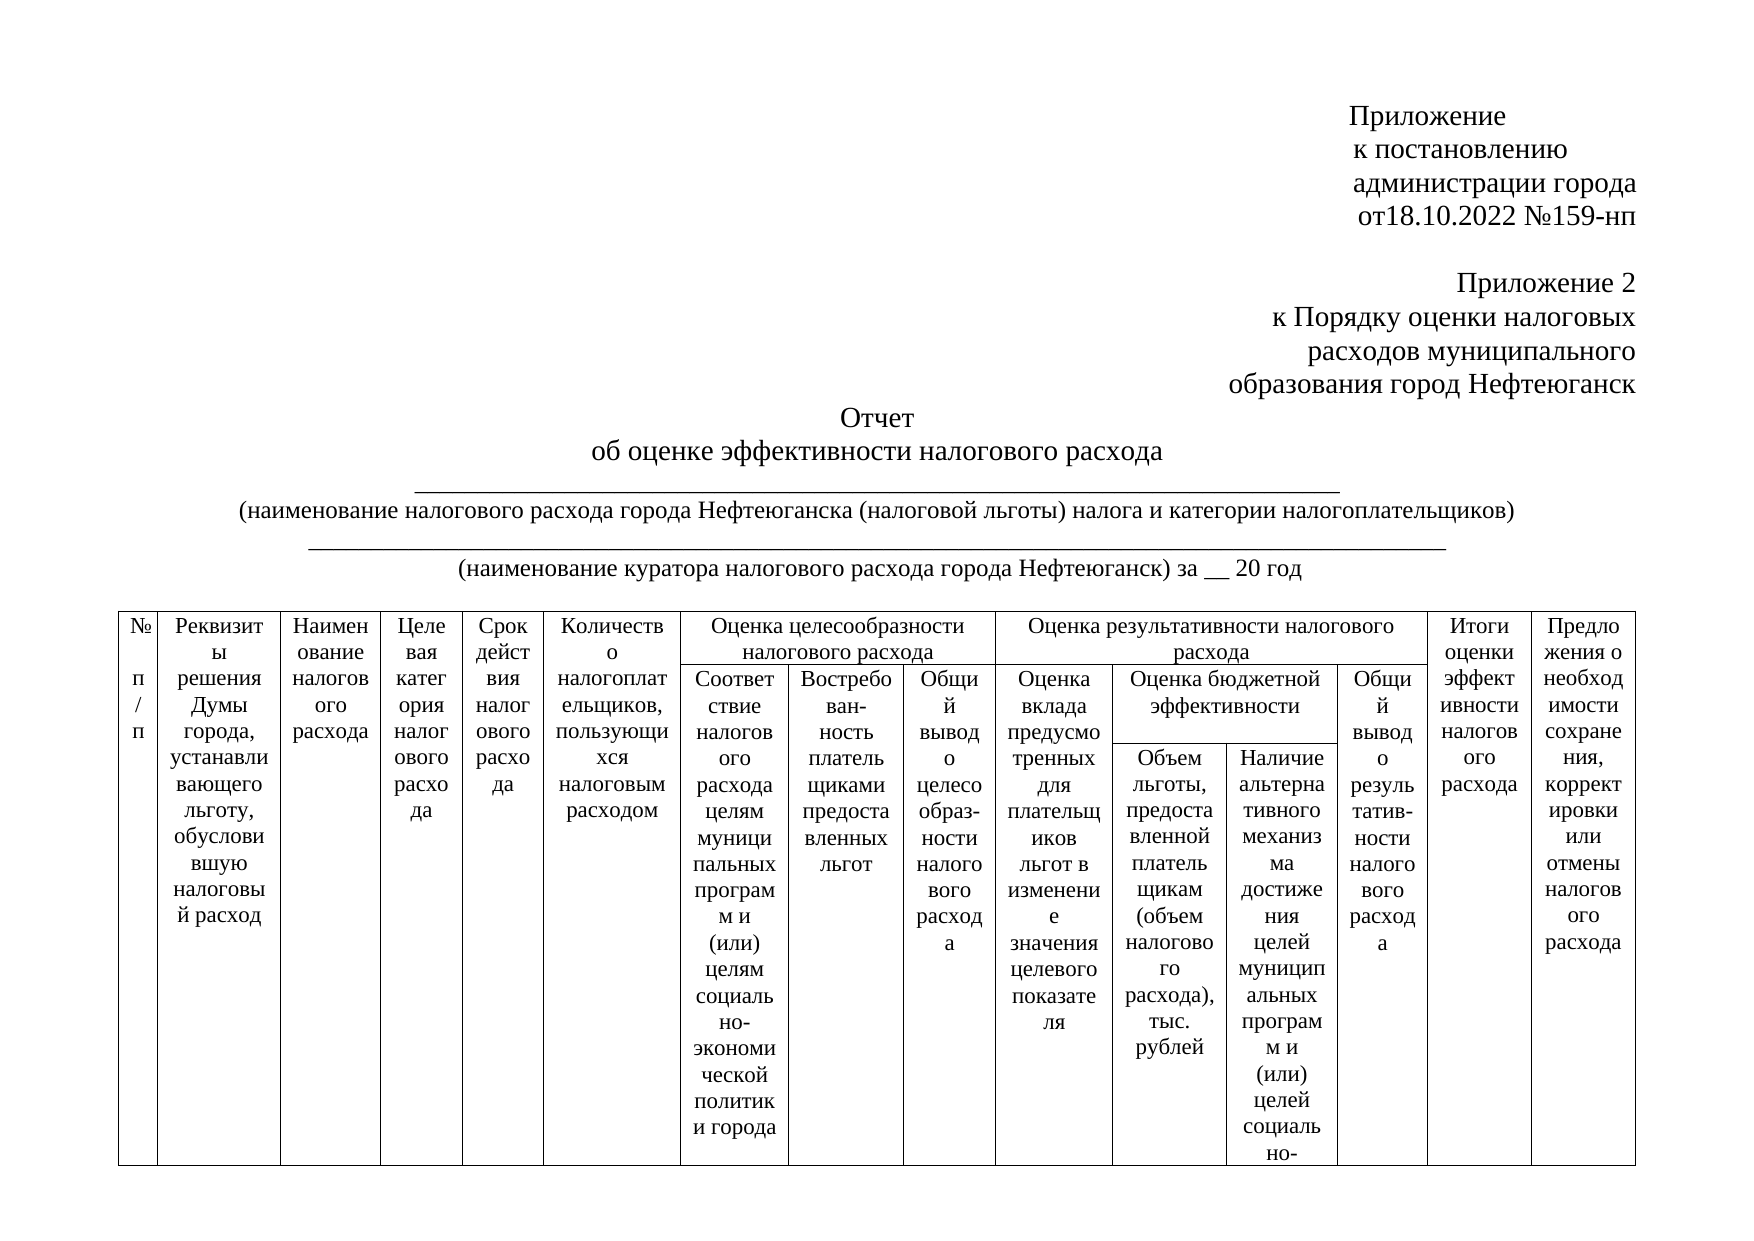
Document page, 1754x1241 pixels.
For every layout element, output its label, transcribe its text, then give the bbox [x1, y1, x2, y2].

table_cell Оценка бюджетной эффективности [1113, 665, 1337, 742]
table_header Срок действия налогового расхода [463, 612, 543, 1165]
text расходов муниципального [707, 333, 1636, 366]
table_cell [1113, 744, 1226, 1165]
table_cell Оценка вклада предусмотренных для плательщиков льгот в изменение значения целевого показателя [996, 665, 1112, 1165]
table_cell Общий вывод о целесообраз-ности налогового расхода [904, 665, 995, 1165]
table_header № п/п [119, 612, 157, 1165]
table_cell Соответствие налогового расхода целям муниципальных программ и (или) целям социально-экономической политики города [681, 665, 788, 1165]
text ___________________________________________________________________________________________ [118, 524, 1636, 553]
table_header Наименование налогового расхода [281, 612, 380, 1165]
text администрации города [707, 165, 1639, 198]
table_header Реквизиты решения Думы города, устанавливающего льготу, обусловившую налоговый расход [158, 612, 280, 1165]
text __________________________________________________________________________ [118, 467, 1636, 496]
text к постановлению [707, 131, 1636, 165]
text об оценке эффективности налогового расхода [118, 433, 1636, 467]
text Отчет [118, 400, 1636, 433]
text образования город Нефтеюганск [707, 366, 1636, 400]
text (наименование налогового расхода города Нефтеюганска (налоговой льготы) налога и категории налогоплательщиков) [118, 496, 1636, 524]
table_header Предложения о необходимости сохранения, корректировки или отмены налогового расхода [1532, 612, 1635, 1165]
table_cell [1227, 744, 1337, 1165]
text к Порядку оценки налоговых [707, 299, 1636, 333]
table_header Целевая категория налогового расхода [381, 612, 462, 1165]
table_header Итоги оценки эффективности налогового расхода [1428, 612, 1531, 1165]
text (наименование куратора налогового расхода города Нефтеюганск) за __ 20 год [118, 553, 1636, 582]
table_header Количество налогоплательщиков, пользующихся налоговым расходом [544, 612, 680, 1165]
text Приложение [707, 98, 1636, 131]
table_cell Востребован-ность плательщиками предоставленных льгот [789, 665, 903, 1165]
text от18.10.2022 №159-нп [558, 198, 1636, 232]
table_header Оценка результативности налогового расхода [996, 612, 1427, 664]
text Приложение 2 [707, 266, 1636, 299]
table_cell Общий вывод о результатив-ности налогового расхода [1338, 665, 1427, 1165]
table_header Оценка целесообразности налогового расхода [681, 612, 995, 664]
